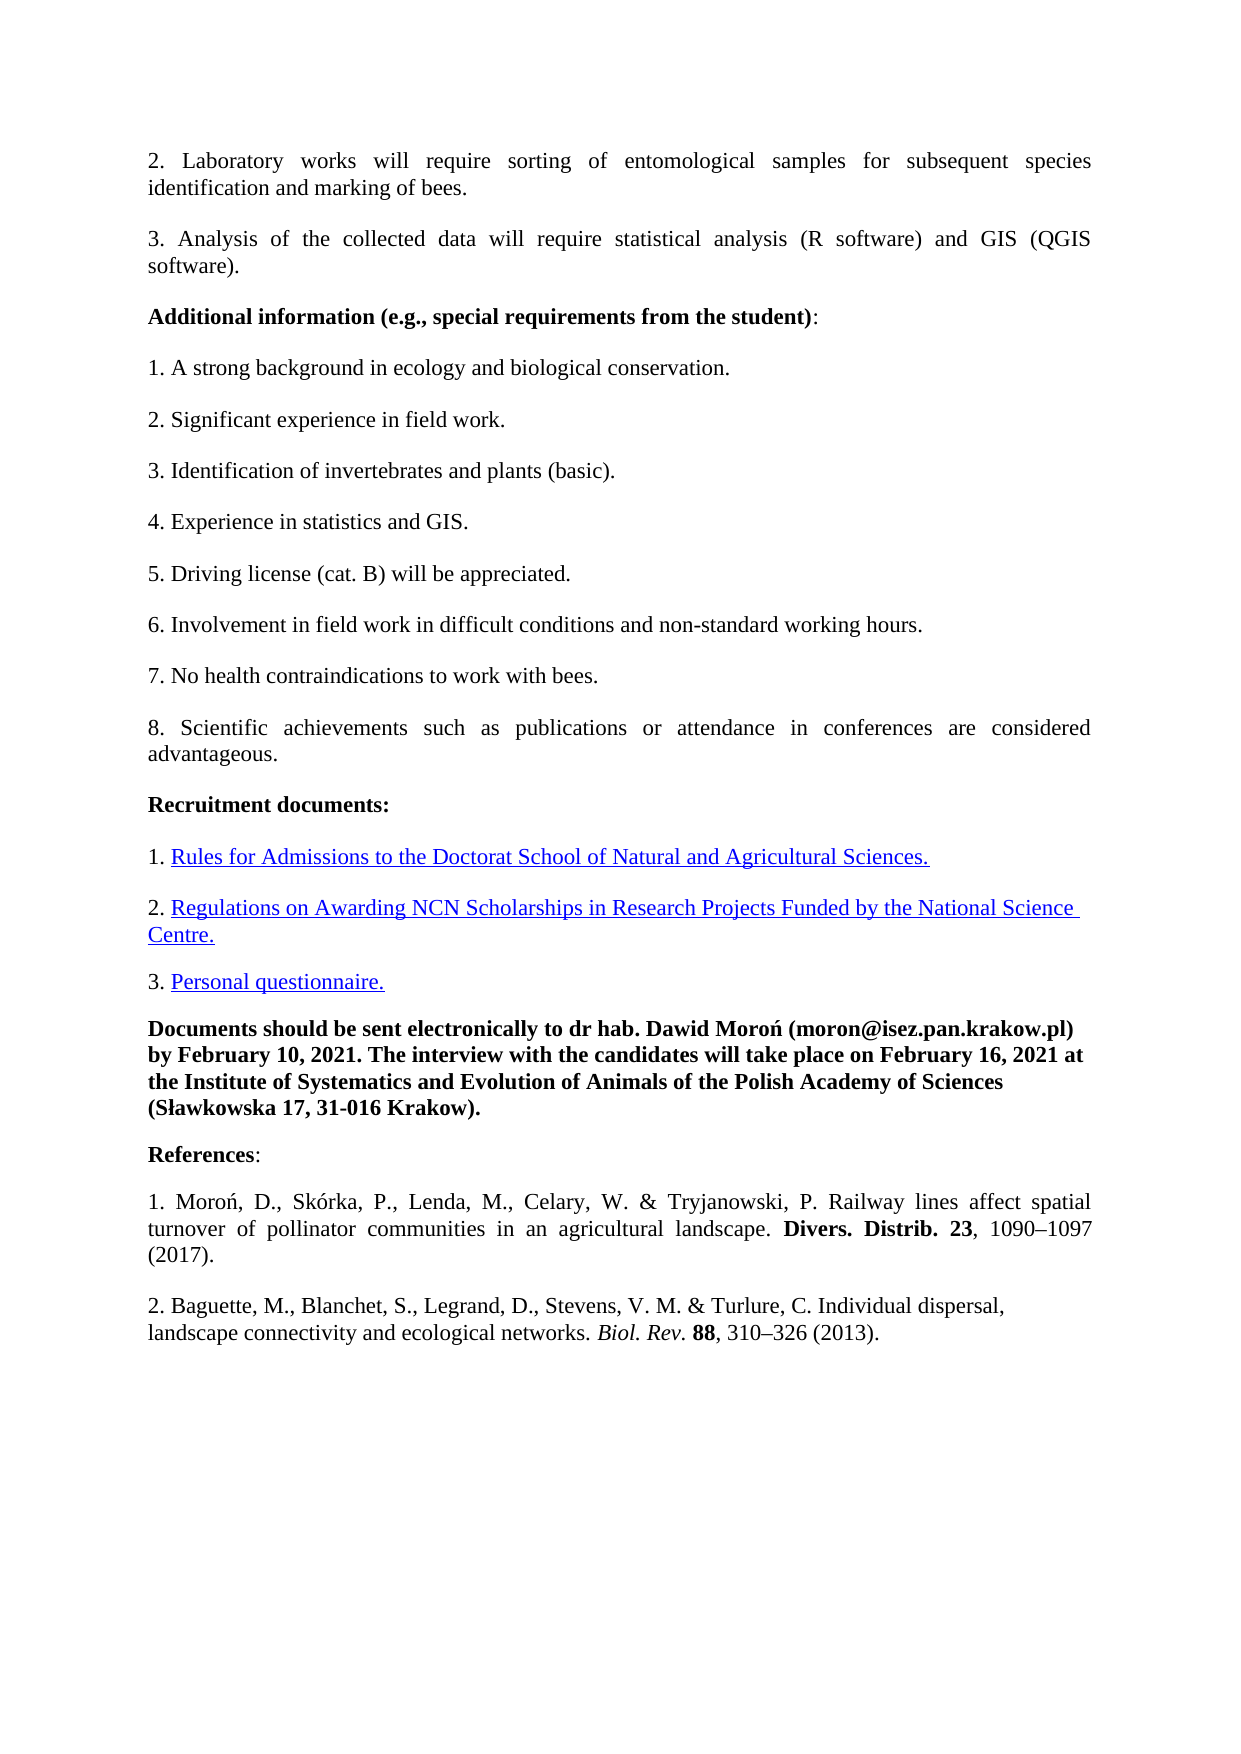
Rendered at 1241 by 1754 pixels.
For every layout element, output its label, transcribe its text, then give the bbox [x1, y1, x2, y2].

text Additional information (e.g., special requirements from the student): [148, 303, 1093, 329]
text 1. A strong background in ecology and biological conservation. [148, 354, 1093, 381]
text 5. Driving license (cat. B) will be appreciated. [148, 560, 1093, 586]
text 2. Baguette, M., Blanchet, S., Legrand, D., Stevens, V. M. & Turlure, C. Individual dispersal, landscape connectivity and ecological networks. Biol. Rev. 88, 310–326 (2013). [148, 1292, 1093, 1345]
text 2. Regulations on Awarding NCN Scholarships in Research Projects Funded by the National Science Centre. [148, 894, 1093, 947]
text 8. Scientific achievements such as publications or attendance in conferences are considered advantageous. [148, 714, 1093, 767]
text Recruitment documents: [148, 792, 1093, 818]
text 3. Identification of invertebrates and plants (basic). [148, 457, 1093, 483]
text 1. Rules for Admissions to the Doctorat School of Natural and Agricultural Sciences. [148, 843, 1093, 869]
text 4. Experience in statistics and GIS. [148, 508, 1093, 535]
text 3. Analysis of the collected data will require statistical analysis (R software) and GIS (QGIS software). [148, 225, 1093, 278]
text Documents should be sent electronically to dr hab. Dawid Moroń (moron@isez.pan.krakow.pl) by February 10, 2021. The interview with the candidates will take place on February 16, 2021 at the Institute of Systematics and Evolution of Animals of the Polish Academy of Sciences (Sławkowska 17, 31-016 Krakow). [148, 1015, 1093, 1120]
text 6. Involvement in field work in difficult conditions and non-standard working hours. [148, 611, 1093, 637]
text 3. Personal questionnaire. [148, 968, 1093, 994]
text 2. Laboratory works will require sorting of entomological samples for subsequent species identification and marking of bees. [148, 148, 1093, 200]
text 1. Moroń, D., Skórka, P., Lenda, M., Celary, W. & Tryjanowski, P. Railway lines affect spatial turnover of pollinator communities in an agricultural landscape. Divers. Distrib. 23, 1090–1097 (2017). [148, 1188, 1093, 1267]
text 7. No health contraindications to work with bees. [148, 662, 1093, 689]
text References: [148, 1141, 1093, 1168]
text 2. Significant experience in field work. [148, 406, 1093, 432]
